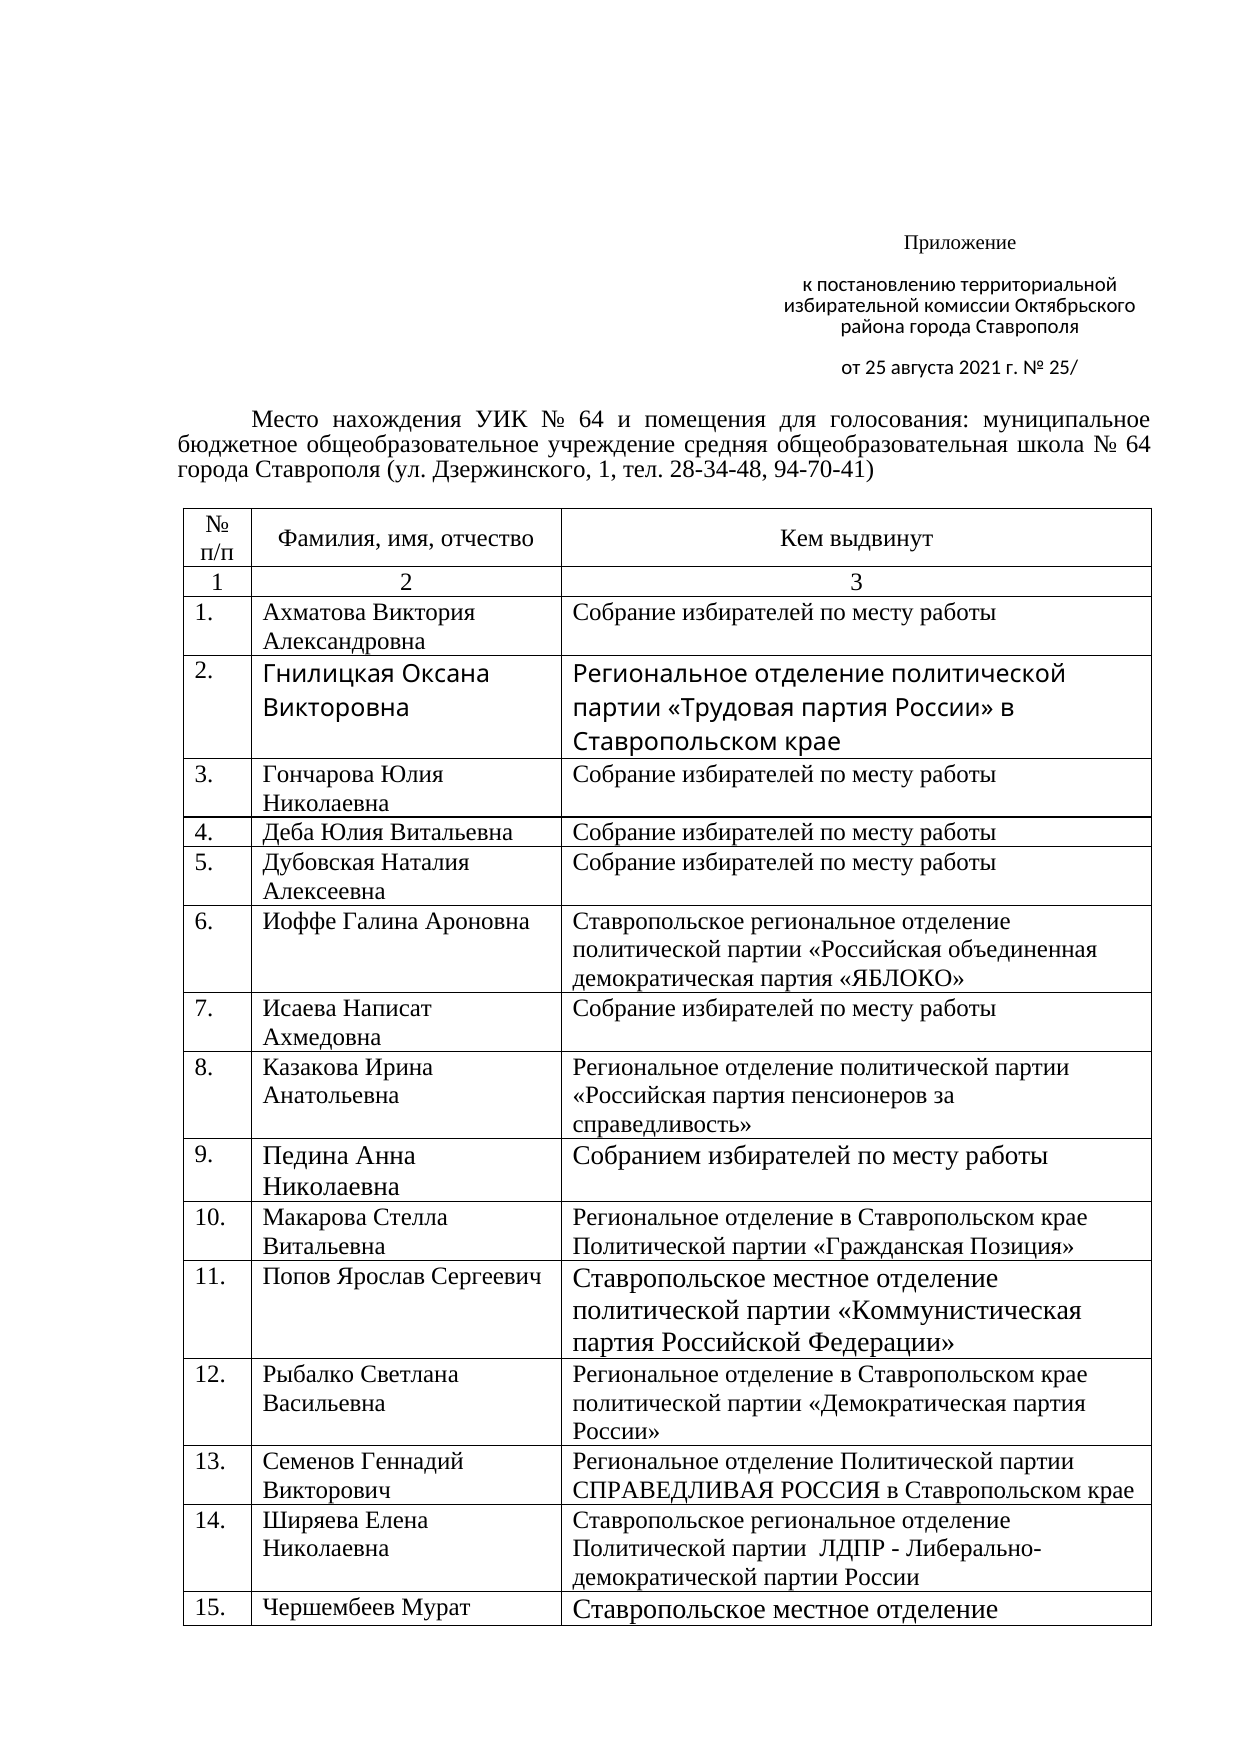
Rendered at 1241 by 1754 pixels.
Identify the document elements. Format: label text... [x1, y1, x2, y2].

table_cell [184, 847, 251, 905]
table_cell [184, 597, 251, 654]
table_cell Собрание избирателей по месту работы [562, 993, 1151, 1051]
table_cell Региональное отделение Политической партии СПРАВЕДЛИВАЯ РОССИЯ в Ставропольском крае [562, 1446, 1151, 1504]
table_cell Региональное отделение в Ставропольском крае Политической партии «Гражданская Позиция» [562, 1202, 1151, 1260]
table_cell Макарова Стелла Витальевна [252, 1202, 561, 1260]
table_cell Ширяева Елена Николаевна [252, 1505, 561, 1591]
table_cell 3 [562, 567, 1151, 596]
table_cell [184, 759, 251, 816]
table_cell Ставропольское региональное отделение Политической партии ЛДПР - Либерально-демократической партии России [562, 1505, 1151, 1591]
table_cell [184, 1052, 251, 1138]
table_cell Дубовская Наталия Алексеевна [252, 847, 561, 905]
text Приложение [768, 233, 1152, 254]
table_cell Ставропольское местное отделение политической партии «Коммунистическая партия Российской Федерации» [562, 1261, 1151, 1358]
table_cell Иоффе Галина Ароновна [252, 906, 561, 992]
table_cell Региональное отделение политической партии «Трудовая партия России» в Ставропольском крае [562, 656, 1151, 758]
table_cell [184, 1359, 251, 1445]
table_header Кем выдвинут [562, 509, 1151, 566]
table_cell Собрание избирателей по месту работы [562, 759, 1151, 816]
table_cell [184, 818, 251, 846]
title от 25 августа 2021 г. № 25/ [768, 358, 1152, 379]
table_cell Гончарова Юлия Николаевна [252, 759, 561, 816]
title района города Ставрополя [768, 316, 1152, 337]
table_cell [184, 1505, 251, 1591]
title избирательной комиссии Октябрьского [768, 296, 1152, 316]
table_cell 2 [252, 567, 561, 596]
table_header № п/п [184, 509, 251, 566]
table_cell Собрание избирателей по месту работы [562, 818, 1151, 846]
table_cell Региональное отделение политической партии «Российская партия пенсионеров за справедливость» [562, 1052, 1151, 1138]
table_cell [252, 1592, 561, 1624]
table_cell 1 [184, 567, 251, 596]
table_cell Рыбалко Светлана Васильевна [252, 1359, 561, 1445]
table_cell Собрание избирателей по месту работы [562, 597, 1151, 654]
table_cell Региональное отделение в Ставропольском крае политической партии «Демократическая партия России» [562, 1359, 1151, 1445]
table_cell [184, 656, 251, 758]
table_cell [184, 993, 251, 1051]
title к постановлению территориальной [768, 275, 1152, 296]
table_cell [184, 1261, 251, 1358]
table_cell Собранием избирателей по месту работы [562, 1139, 1151, 1201]
table_cell [184, 906, 251, 992]
table_cell Педина Анна Николаевна [252, 1139, 561, 1201]
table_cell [562, 1592, 1151, 1624]
table_cell [184, 1446, 251, 1504]
table_cell [184, 1592, 251, 1624]
table_cell Ахматова Виктория Александровна [252, 597, 561, 654]
table_cell Собрание избирателей по месту работы [562, 847, 1151, 905]
table_cell Ставропольское региональное отделение политической партии «Российская объединенная демократическая партия «ЯБЛОКО» [562, 906, 1151, 992]
table_cell Попов Ярослав Сергеевич [252, 1261, 561, 1358]
table_header Фамилия, имя, отчество [252, 509, 561, 566]
table_cell Исаева Написат Ахмедовна [252, 993, 561, 1051]
table_cell Казакова Ирина Анатольевна [252, 1052, 561, 1138]
table_cell [184, 1139, 251, 1201]
table_cell [184, 1202, 251, 1260]
table_cell Семенов Геннадий Викторович [252, 1446, 561, 1504]
table_cell Гнилицкая Оксана Викторовна [252, 656, 561, 758]
text Место нахождения УИК № 64 и помещения для голосования: муниципальное бюджетное общеобразовательное учреждение средняя общеобразовательная школа № 64 города Ставрополя (ул. Дзержинского, 1, тел. 28-34-48, 94-70-41) [177, 408, 1152, 483]
table_cell Деба Юлия Витальевна [252, 818, 561, 846]
